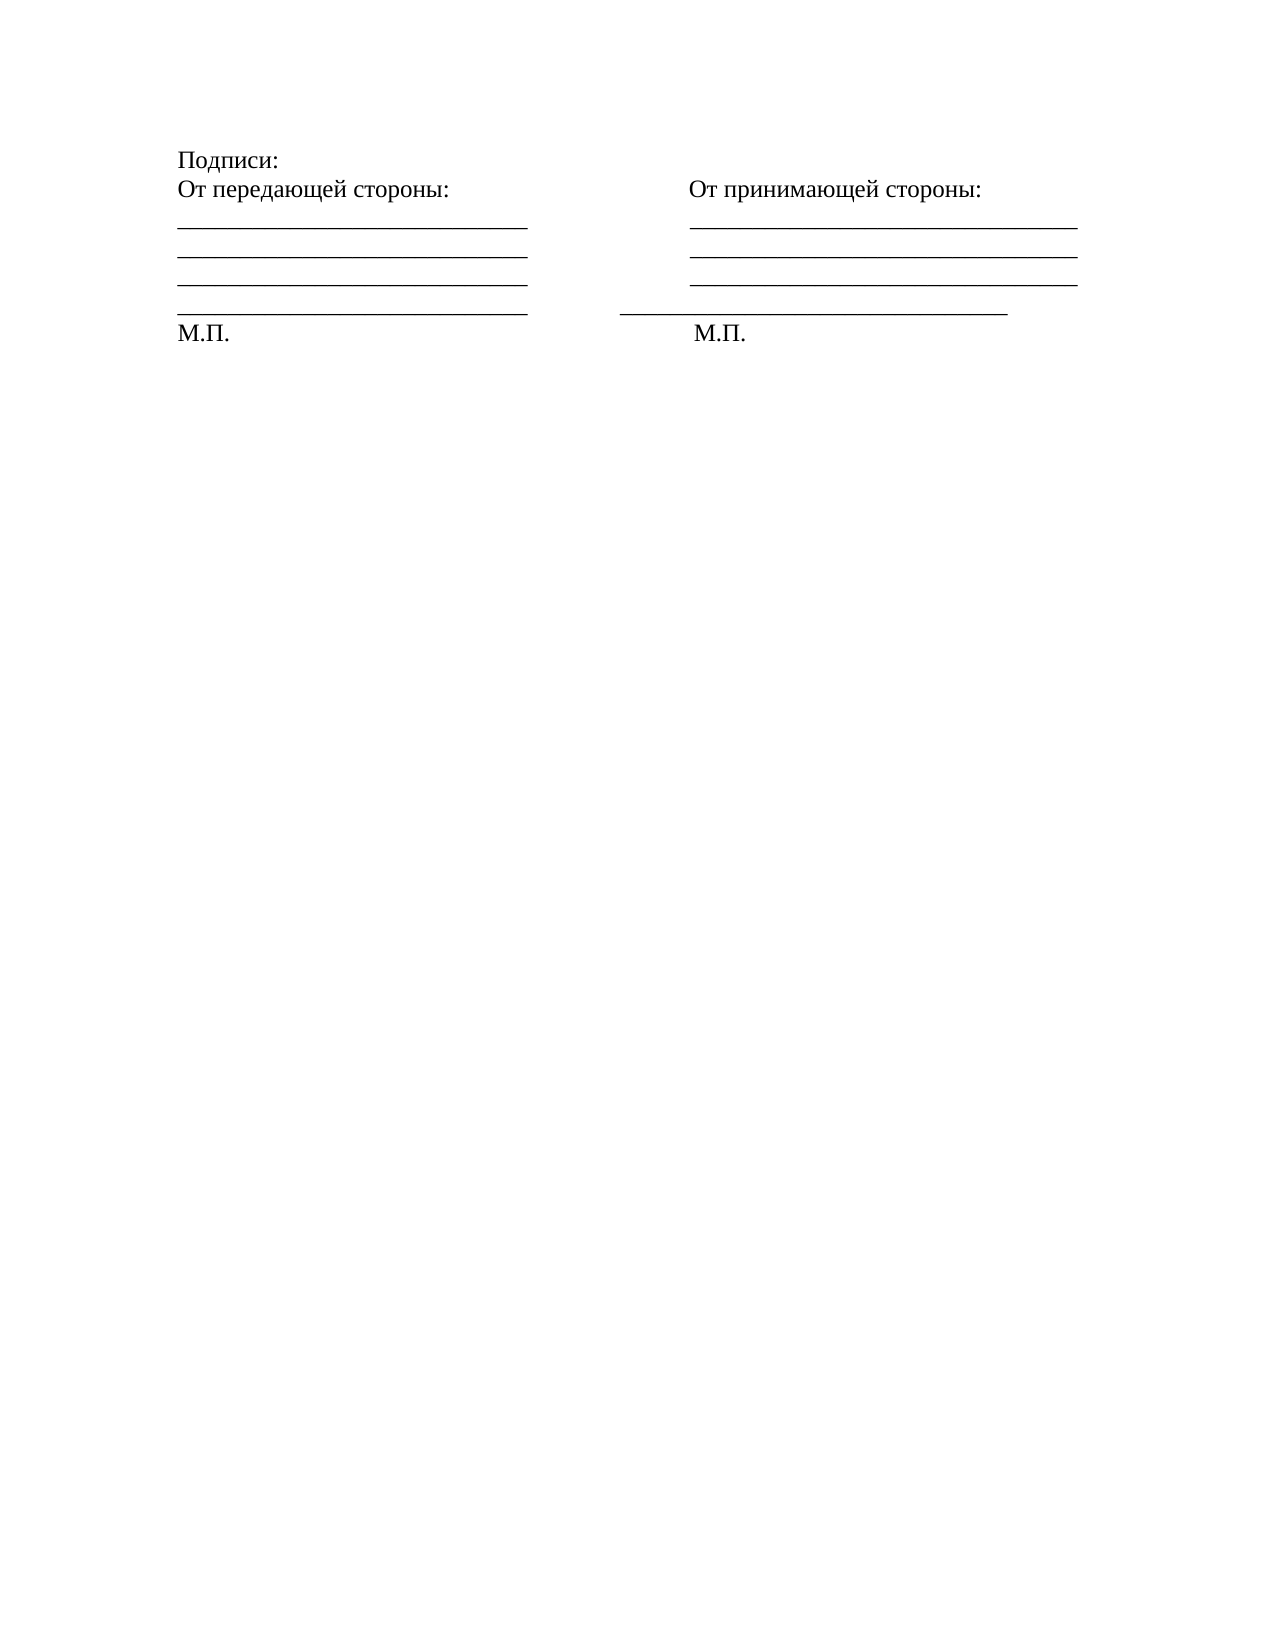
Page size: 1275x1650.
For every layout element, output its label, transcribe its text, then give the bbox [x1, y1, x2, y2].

text От передающей стороны: От принимающей стороны: [177, 174, 1216, 203]
text ____________________________ _______________________________ ____________________________ _______________________________ ____________________________ _______________________________ ____________________________ _______________________________ [177, 203, 1216, 318]
text Подписи: [177, 145, 1216, 174]
text М.П. М.П. [177, 318, 1216, 347]
